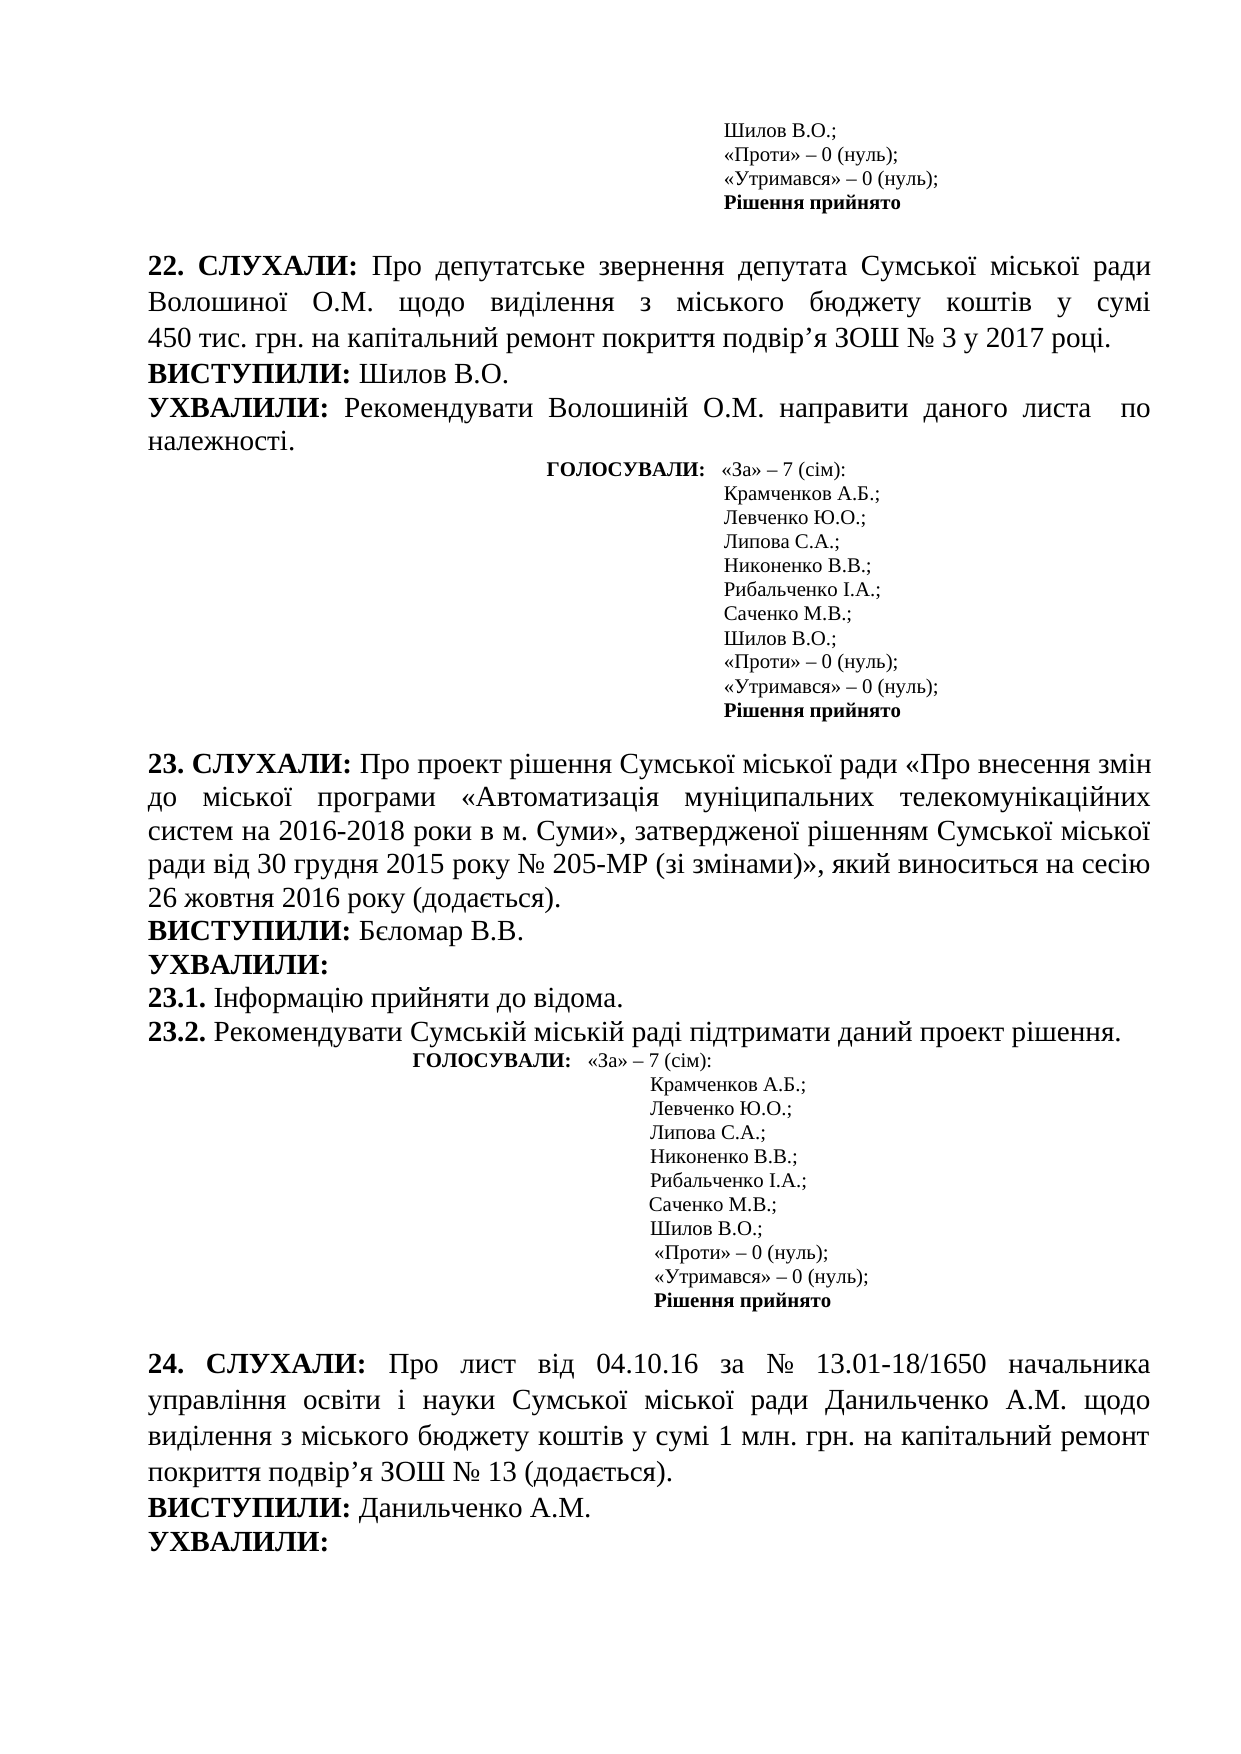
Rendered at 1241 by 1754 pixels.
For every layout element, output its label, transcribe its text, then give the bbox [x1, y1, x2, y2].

text УХВАЛИЛИ: [148, 947, 1152, 981]
text Левченко Ю.О.; [650, 1096, 1152, 1120]
text «Проти» – 0 (нуль); [654, 1240, 1152, 1264]
text «Проти» – 0 (нуль); [724, 142, 1152, 166]
text Рибальченко І.А.; [650, 1168, 1152, 1192]
text Рішення прийнято [724, 698, 1152, 722]
text ГОЛОСУВАЛИ: «За» – 7 (сім): [412, 1048, 1152, 1072]
text Рішення прийнято [654, 1288, 1152, 1312]
text Крамченков А.Б.; [724, 481, 1152, 505]
text УХВАЛИЛИ: Рекомендувати Волошиній О.М. направити даного листа по належності. [148, 390, 1152, 457]
text Шилов В.О.; [650, 1216, 1152, 1240]
text «Утримався» – 0 (нуль); [654, 1264, 1152, 1288]
text ВИСТУПИЛИ: Шилов В.О. [148, 356, 1152, 390]
text 23.2. Рекомендувати Сумській міській раді підтримати даний проект рішення. [148, 1014, 1152, 1048]
text «Утримався» – 0 (нуль); [724, 166, 1152, 190]
text Шилов В.О.; [724, 625, 1152, 649]
text 22. СЛУХАЛИ: Про депутатське звернення депутата Сумської міської ради Волошиної О.М. щодо виділення з міського бюджету коштів у сумі 450 тис. грн. на капітальний ремонт покриття подвір’я ЗОШ № 3 у 2017 році. [148, 248, 1152, 354]
text 23. СЛУХАЛИ: Про проект рішення Сумської міської ради «Про внесення змін до міської програми «Автоматизація муніципальних телекомунікаційних систем на 2016-2018 роки в м. Суми», затвердженої рішенням Сумської міської ради від 30 грудня 2015 року № 205-МР (зі змінами)», який виноситься на сесію 26 жовтня 2016 року (додається). [148, 746, 1152, 913]
text ВИСТУПИЛИ: Данильченко А.М. [148, 1490, 1152, 1524]
text Никоненко В.В.; [724, 553, 1152, 577]
text ВИСТУПИЛИ: Бєломар В.В. [148, 913, 1152, 947]
text Рибальченко І.А.; [724, 577, 1152, 601]
text Липова С.А.; [724, 529, 1152, 553]
text Липова С.А.; [650, 1120, 1152, 1144]
text 23.1. Інформацію прийняти до відома. [148, 981, 1152, 1014]
text Левченко Ю.О.; [724, 505, 1152, 529]
text Саченко М.В.; [649, 1192, 1152, 1216]
text Шилов В.О.; [724, 118, 1152, 142]
list ГОЛОСУВАЛИ: «За» – 7 (сім): [546, 457, 1152, 481]
list Саченко М.В.; [724, 601, 1152, 625]
text Рішення прийнято [724, 190, 1152, 214]
text УХВАЛИЛИ: [148, 1524, 1152, 1557]
text «Проти» – 0 (нуль); [724, 649, 1152, 673]
text Никоненко В.В.; [650, 1144, 1152, 1168]
text «Утримався» – 0 (нуль); [724, 673, 1152, 698]
text Крамченков А.Б.; [650, 1072, 1152, 1096]
text 24. СЛУХАЛИ: Про лист від 04.10.16 за № 13.01-18/1650 начальника управління освіти і науки Сумської міської ради Данильченко А.М. щодо виділення з міського бюджету коштів у сумі 1 млн. грн. на капітальний ремонт покриття подвір’я ЗОШ № 13 (додається). [148, 1346, 1152, 1488]
